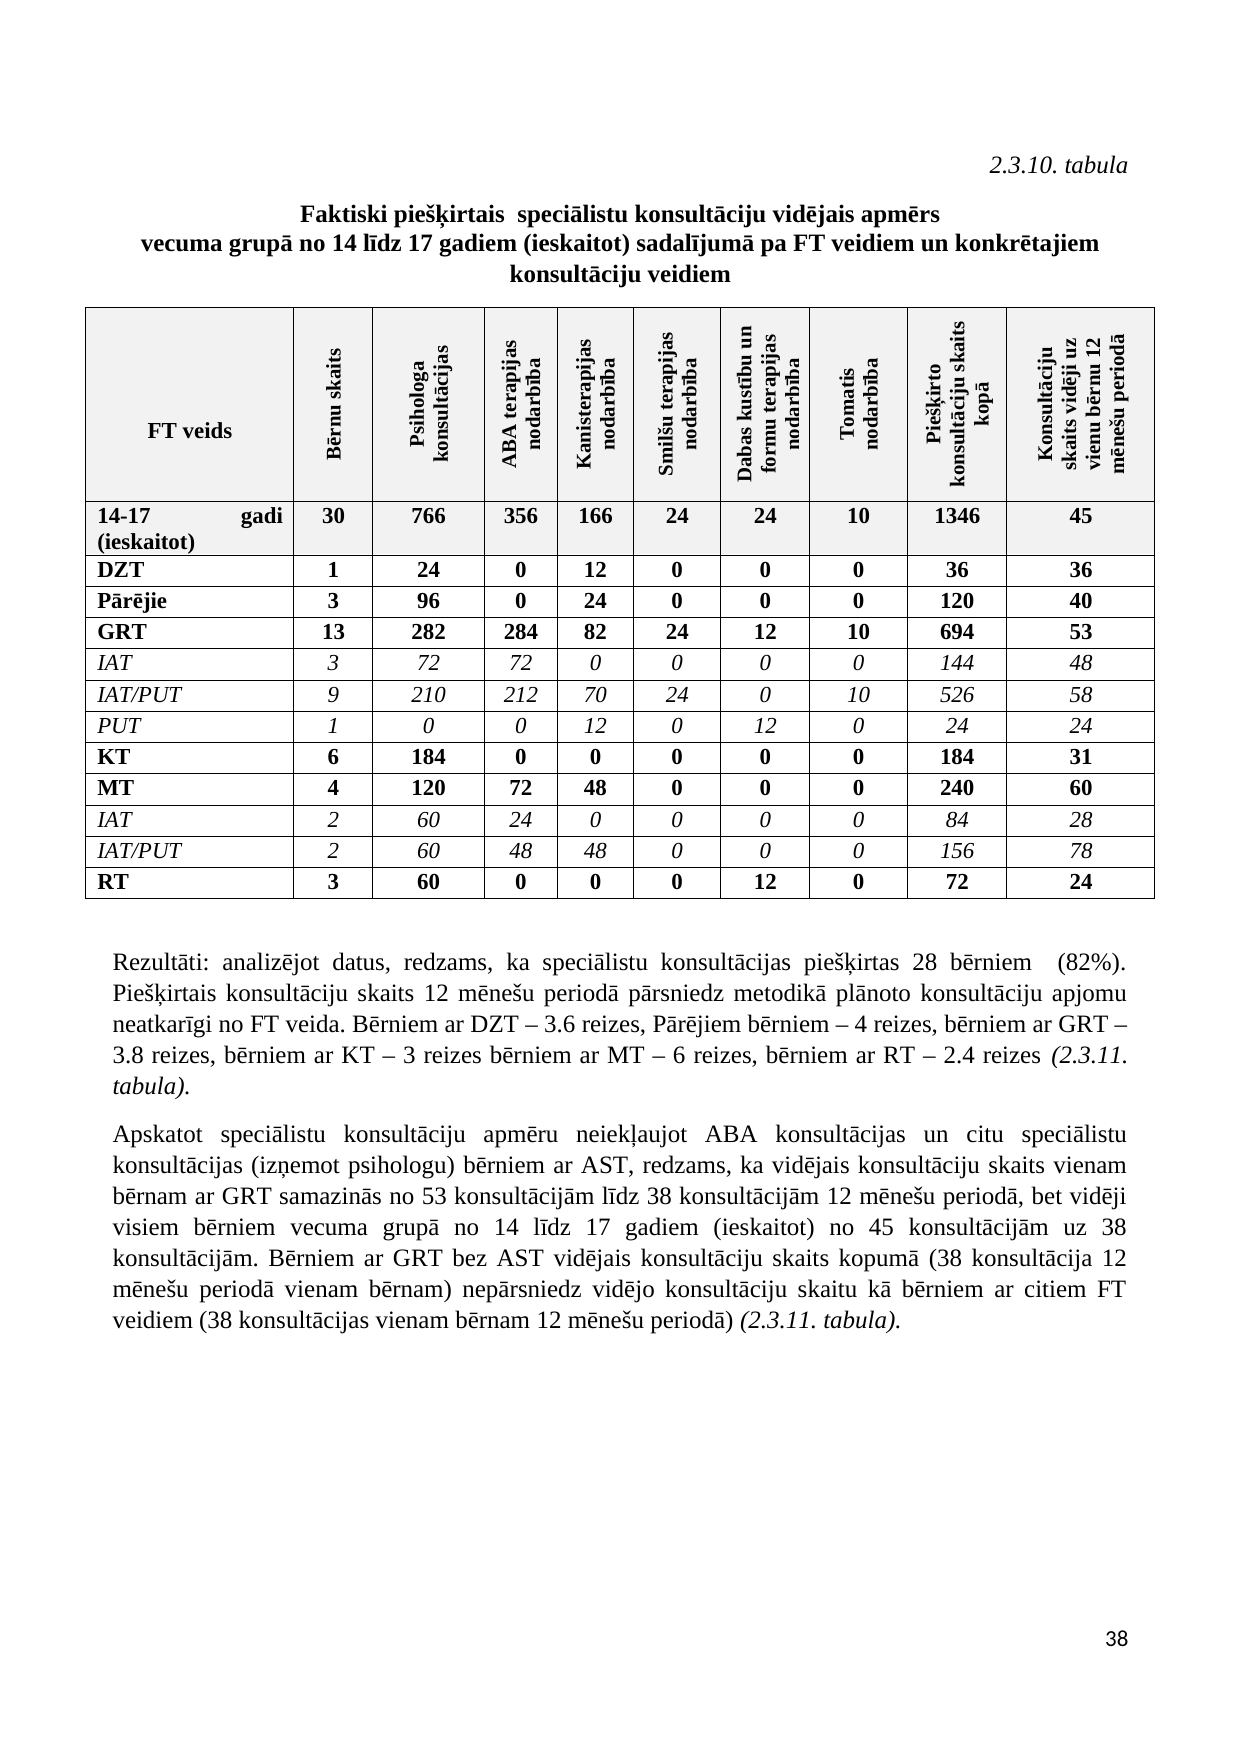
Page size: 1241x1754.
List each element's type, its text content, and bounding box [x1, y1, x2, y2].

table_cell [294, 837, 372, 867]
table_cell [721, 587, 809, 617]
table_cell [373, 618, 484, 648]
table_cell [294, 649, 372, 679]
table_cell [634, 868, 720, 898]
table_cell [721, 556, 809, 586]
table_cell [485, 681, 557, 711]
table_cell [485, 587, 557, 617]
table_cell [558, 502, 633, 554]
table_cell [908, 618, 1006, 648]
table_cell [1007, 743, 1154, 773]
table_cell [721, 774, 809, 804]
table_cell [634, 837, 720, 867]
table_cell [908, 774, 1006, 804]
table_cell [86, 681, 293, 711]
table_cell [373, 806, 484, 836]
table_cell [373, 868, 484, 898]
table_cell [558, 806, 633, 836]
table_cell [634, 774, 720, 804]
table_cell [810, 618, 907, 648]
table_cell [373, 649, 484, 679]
text Apskatot speciālistu konsultāciju apmēru neiekļaujot ABA konsultācijas un citu speciālistu konsultācijas (izņemot psihologu) bērniem ar AST, redzams, ka vidējais konsultāciju skaits vienam bērnam ar GRT samazinās no 53 konsultācijām līdz 38 konsultācijām 12 mēnešu periodā, bet vidēji visiem bērniem vecuma grupā no 14 līdz 17 gadiem (ieskaitot) no 45 konsultācijām uz 38 konsultācijām. Bērniem ar GRT bez AST vidējais konsultāciju skaits kopumā (38 konsultācija 12 mēnešu periodā vienam bērnam) nepārsniedz vidējo konsultāciju skaitu kā bērniem ar citiem FT veidiem (38 konsultācijas vienam bērnam 12 mēnešu periodā) (2.3.11. tabula). [112, 1119, 1128, 1334]
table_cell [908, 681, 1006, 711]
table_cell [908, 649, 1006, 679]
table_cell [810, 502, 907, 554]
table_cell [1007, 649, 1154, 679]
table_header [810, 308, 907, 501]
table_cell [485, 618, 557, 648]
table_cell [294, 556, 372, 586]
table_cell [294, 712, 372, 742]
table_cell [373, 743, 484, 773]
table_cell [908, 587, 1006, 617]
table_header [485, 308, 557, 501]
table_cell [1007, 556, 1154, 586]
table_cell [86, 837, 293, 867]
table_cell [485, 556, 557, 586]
text vecuma grupā no 14 līdz 17 gadiem (ieskaitot) sadalījumā pa FT veidiem un konkrētajiem konsultāciju veidiem [112, 228, 1128, 288]
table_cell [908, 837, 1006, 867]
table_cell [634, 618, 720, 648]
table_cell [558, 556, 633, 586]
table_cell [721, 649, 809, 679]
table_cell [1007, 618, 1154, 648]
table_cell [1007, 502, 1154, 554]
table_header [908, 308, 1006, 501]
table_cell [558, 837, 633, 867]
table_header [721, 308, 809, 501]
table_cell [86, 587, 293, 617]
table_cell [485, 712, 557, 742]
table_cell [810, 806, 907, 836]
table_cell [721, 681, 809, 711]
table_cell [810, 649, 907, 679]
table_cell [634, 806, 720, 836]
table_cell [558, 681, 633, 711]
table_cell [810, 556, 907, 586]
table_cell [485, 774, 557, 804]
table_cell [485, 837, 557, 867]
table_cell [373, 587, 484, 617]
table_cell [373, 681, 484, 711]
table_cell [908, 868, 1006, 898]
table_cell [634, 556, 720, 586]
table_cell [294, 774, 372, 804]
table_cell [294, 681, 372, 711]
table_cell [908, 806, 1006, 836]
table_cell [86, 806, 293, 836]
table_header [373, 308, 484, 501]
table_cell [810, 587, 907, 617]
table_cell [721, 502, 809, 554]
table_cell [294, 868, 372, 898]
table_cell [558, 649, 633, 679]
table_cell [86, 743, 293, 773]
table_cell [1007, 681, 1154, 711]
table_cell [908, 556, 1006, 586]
text Faktiski piešķirtais speciālistu konsultāciju vidējais apmērs [112, 199, 1128, 228]
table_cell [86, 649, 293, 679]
text Rezultāti: analizējot datus, redzams, ka speciālistu konsultācijas piešķirtas 28 bērniem (82%). Piešķirtais konsultāciju skaits 12 mēnešu periodā pārsniedz metodikā plānoto konsultāciju apjomu neatkarīgi no FT veida. Bērniem ar DZT – 3.6 reizes, Pārējiem bērniem – 4 reizes, bērniem ar GRT – 3.8 reizes, bērniem ar KT – 3 reizes bērniem ar MT – 6 reizes, bērniem ar RT – 2.4 reizes (2.3.11. tabula). [112, 947, 1128, 1100]
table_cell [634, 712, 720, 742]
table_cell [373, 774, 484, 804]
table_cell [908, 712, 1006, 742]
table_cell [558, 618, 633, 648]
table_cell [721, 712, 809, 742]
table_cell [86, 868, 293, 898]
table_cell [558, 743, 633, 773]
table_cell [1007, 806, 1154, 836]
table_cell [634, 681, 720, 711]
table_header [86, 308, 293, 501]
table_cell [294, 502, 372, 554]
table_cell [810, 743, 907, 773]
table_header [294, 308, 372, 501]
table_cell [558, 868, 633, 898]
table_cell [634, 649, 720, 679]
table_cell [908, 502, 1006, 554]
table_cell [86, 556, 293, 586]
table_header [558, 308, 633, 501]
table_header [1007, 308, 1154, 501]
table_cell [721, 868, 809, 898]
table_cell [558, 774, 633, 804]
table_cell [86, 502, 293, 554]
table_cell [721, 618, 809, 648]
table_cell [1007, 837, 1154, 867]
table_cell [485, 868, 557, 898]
text 2.3.10. tabula [112, 150, 1128, 179]
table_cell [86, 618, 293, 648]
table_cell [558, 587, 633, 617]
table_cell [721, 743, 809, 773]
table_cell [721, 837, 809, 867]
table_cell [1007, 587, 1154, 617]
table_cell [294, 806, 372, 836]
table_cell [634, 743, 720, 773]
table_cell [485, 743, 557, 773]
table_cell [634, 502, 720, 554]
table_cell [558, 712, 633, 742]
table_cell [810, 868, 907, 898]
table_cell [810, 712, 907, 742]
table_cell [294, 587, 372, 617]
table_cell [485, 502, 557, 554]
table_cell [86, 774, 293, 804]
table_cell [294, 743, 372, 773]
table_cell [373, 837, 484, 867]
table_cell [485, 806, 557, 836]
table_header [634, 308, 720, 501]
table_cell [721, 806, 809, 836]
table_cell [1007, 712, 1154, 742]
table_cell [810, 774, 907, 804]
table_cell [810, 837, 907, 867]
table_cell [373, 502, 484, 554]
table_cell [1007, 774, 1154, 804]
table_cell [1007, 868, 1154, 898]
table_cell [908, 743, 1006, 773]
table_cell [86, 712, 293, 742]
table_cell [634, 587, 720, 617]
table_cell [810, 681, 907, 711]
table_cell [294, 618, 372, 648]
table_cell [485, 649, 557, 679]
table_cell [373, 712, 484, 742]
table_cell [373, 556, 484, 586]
